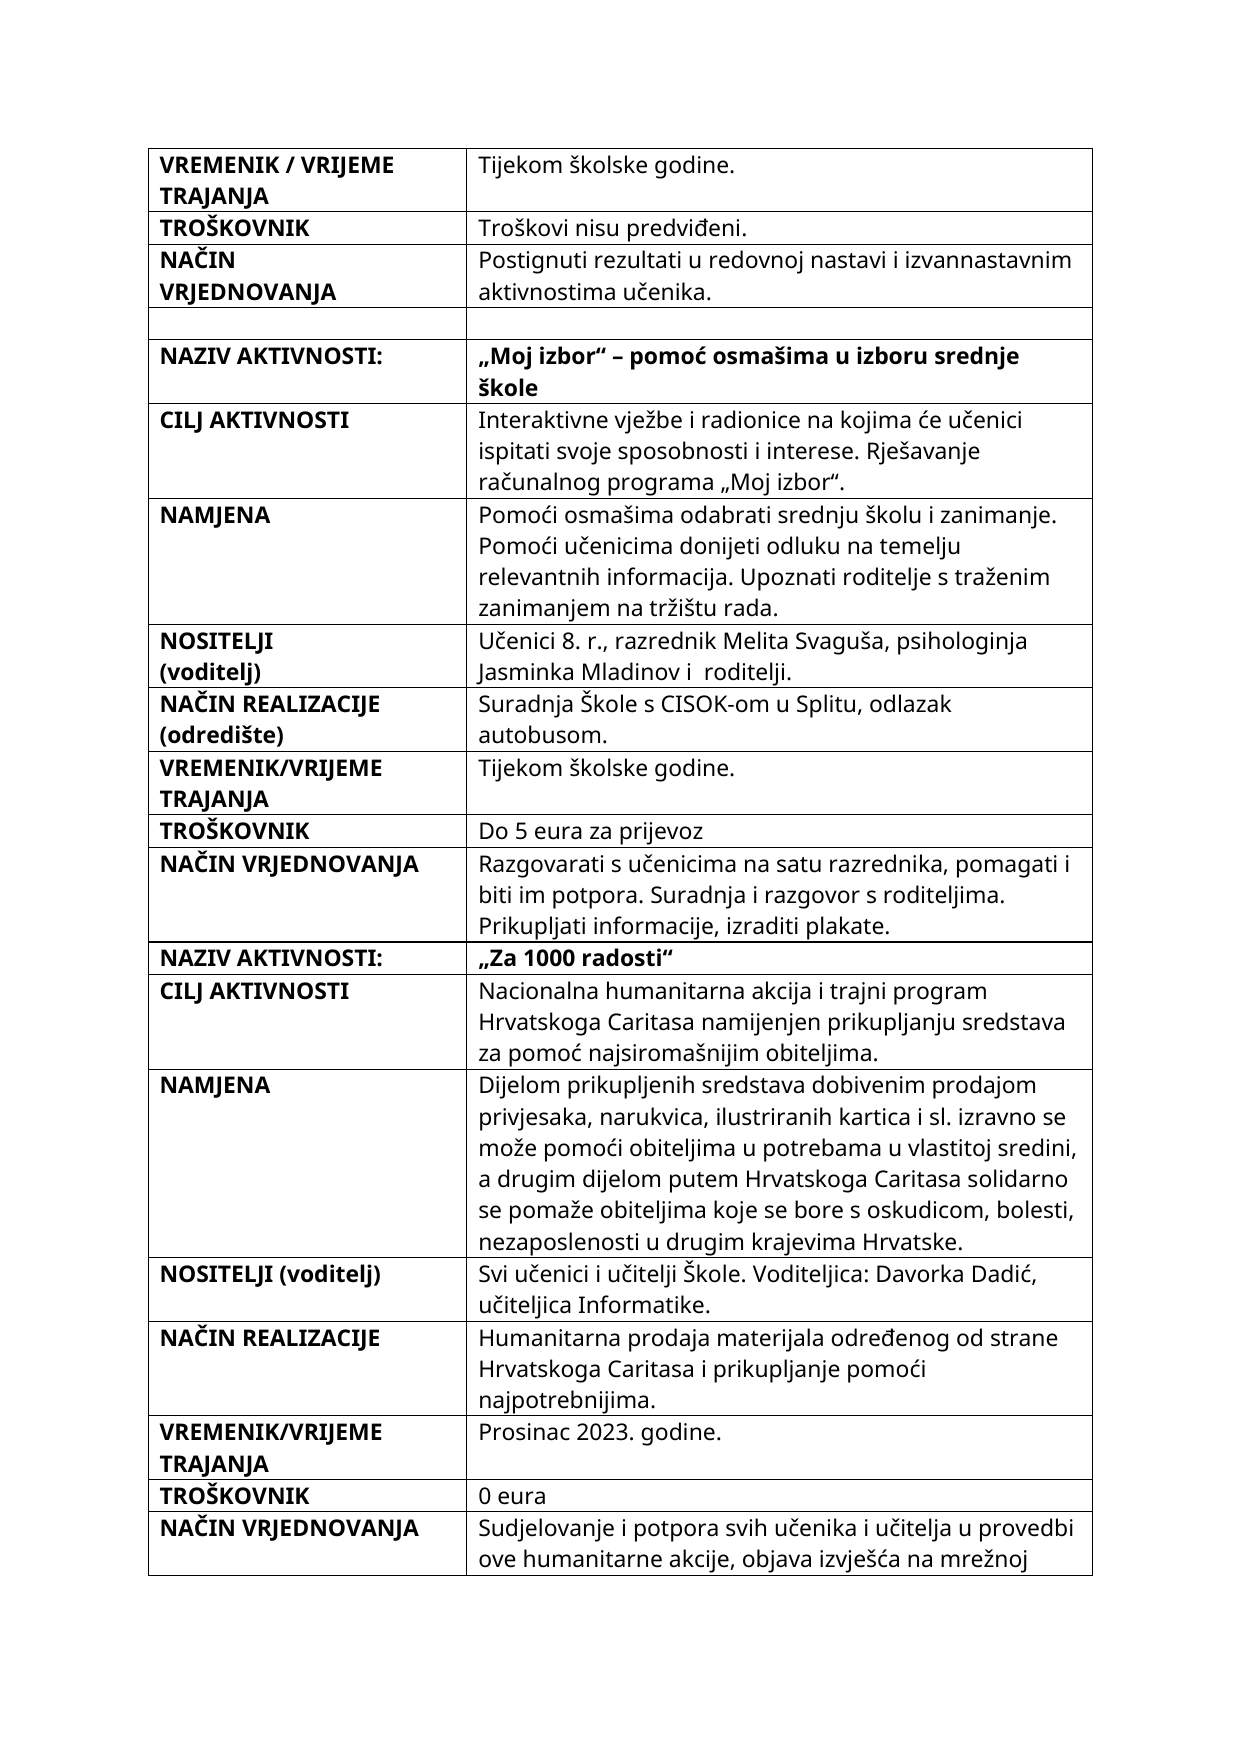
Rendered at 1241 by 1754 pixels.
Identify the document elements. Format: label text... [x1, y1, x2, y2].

table_cell Učenici 8. r., razrednik Melita Svaguša, psihologinja Jasminka Mladinov i roditelji. [467, 625, 1092, 687]
table_cell Svi učenici i učitelji Škole. Voditeljica: Davorka Dadić, učiteljica Informatike. [467, 1258, 1092, 1321]
table_cell Pomoći osmašima odabrati srednju školu i zanimanje. Pomoći učenicima donijeti odluku na temelju relevantnih informacija. Upoznati roditelje s traženim zanimanjem na tržištu rada. [467, 499, 1092, 624]
table_cell NAČIN REALIZACIJE (odredište) [149, 688, 466, 751]
table_cell VREMENIK/VRIJEME TRAJANJA [149, 752, 466, 814]
table_cell TROŠKOVNIK [149, 1480, 466, 1511]
table_cell [467, 308, 1092, 339]
table_cell VREMENIK / VRIJEME TRAJANJA [149, 149, 466, 211]
table_cell Dijelom prikupljenih sredstava dobivenim prodajom privjesaka, narukvica, ilustriranih kartica i sl. izravno se može pomoći obiteljima u potrebama u vlastitoj sredini, a drugim dijelom putem Hrvatskoga Caritasa solidarno se pomaže obiteljima koje se bore s oskudicom, bolesti, nezaposlenosti u drugim krajevima Hrvatske. [467, 1070, 1092, 1257]
table_cell [149, 308, 466, 339]
table_cell Postignuti rezultati u redovnoj nastavi i izvannastavnim aktivnostima učenika. [467, 245, 1092, 307]
table_cell „Moj izbor“ – pomoć osmašima u izboru srednje škole [467, 340, 1092, 403]
table_cell NOSITELJI (voditelj) [149, 1258, 466, 1321]
table_cell Tijekom školske godine. [467, 149, 1092, 211]
table_cell Prosinac 2023. godine. [467, 1416, 1092, 1479]
table_cell NAČIN VRJEDNOVANJA [149, 1512, 466, 1575]
table_cell Nacionalna humanitarna akcija i trajni program Hrvatskoga Caritasa namijenjen prikupljanju sredstava za pomoć najsiromašnijim obiteljima. [467, 975, 1092, 1068]
table_cell Tijekom školske godine. [467, 752, 1092, 814]
table_cell „Za 1000 radosti“ [467, 943, 1092, 974]
table_cell Troškovi nisu predviđeni. [467, 212, 1092, 243]
table_cell NAMJENA [149, 499, 466, 624]
table_cell Razgovarati s učenicima na satu razrednika, pomagati i biti im potpora. Suradnja i razgovor s roditeljima. Prikupljati informacije, izraditi plakate. [467, 848, 1092, 941]
table_cell NAZIV AKTIVNOSTI: [149, 943, 466, 974]
table_cell NAČIN VRJEDNOVANJA [149, 848, 466, 941]
table_cell VREMENIK/VRIJEME TRAJANJA [149, 1416, 466, 1479]
table_cell TROŠKOVNIK [149, 815, 466, 847]
table_cell 0 eura [467, 1480, 1092, 1511]
table_cell Humanitarna prodaja materijala određenog od strane Hrvatskoga Caritasa i prikupljanje pomoći najpotrebnijima. [467, 1322, 1092, 1415]
table_cell Interaktivne vježbe i radionice na kojima će učenici ispitati svoje sposobnosti i interese. Rješavanje računalnog programa „Moj izbor“. [467, 404, 1092, 498]
table_cell Suradnja Škole s CISOK-om u Splitu, odlazak autobusom. [467, 688, 1092, 751]
table_cell NAZIV AKTIVNOSTI: [149, 340, 466, 403]
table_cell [467, 1512, 1092, 1575]
table_cell NAČIN VRJEDNOVANJA [149, 245, 466, 307]
table_cell NAČIN REALIZACIJE [149, 1322, 466, 1415]
table_cell Do 5 eura za prijevoz [467, 815, 1092, 847]
table_cell NAMJENA [149, 1070, 466, 1257]
table_cell NOSITELJI (voditelj) [149, 625, 466, 687]
table_cell CILJ AKTIVNOSTI [149, 404, 466, 498]
table_cell TROŠKOVNIK [149, 212, 466, 243]
table_cell CILJ AKTIVNOSTI [149, 975, 466, 1068]
